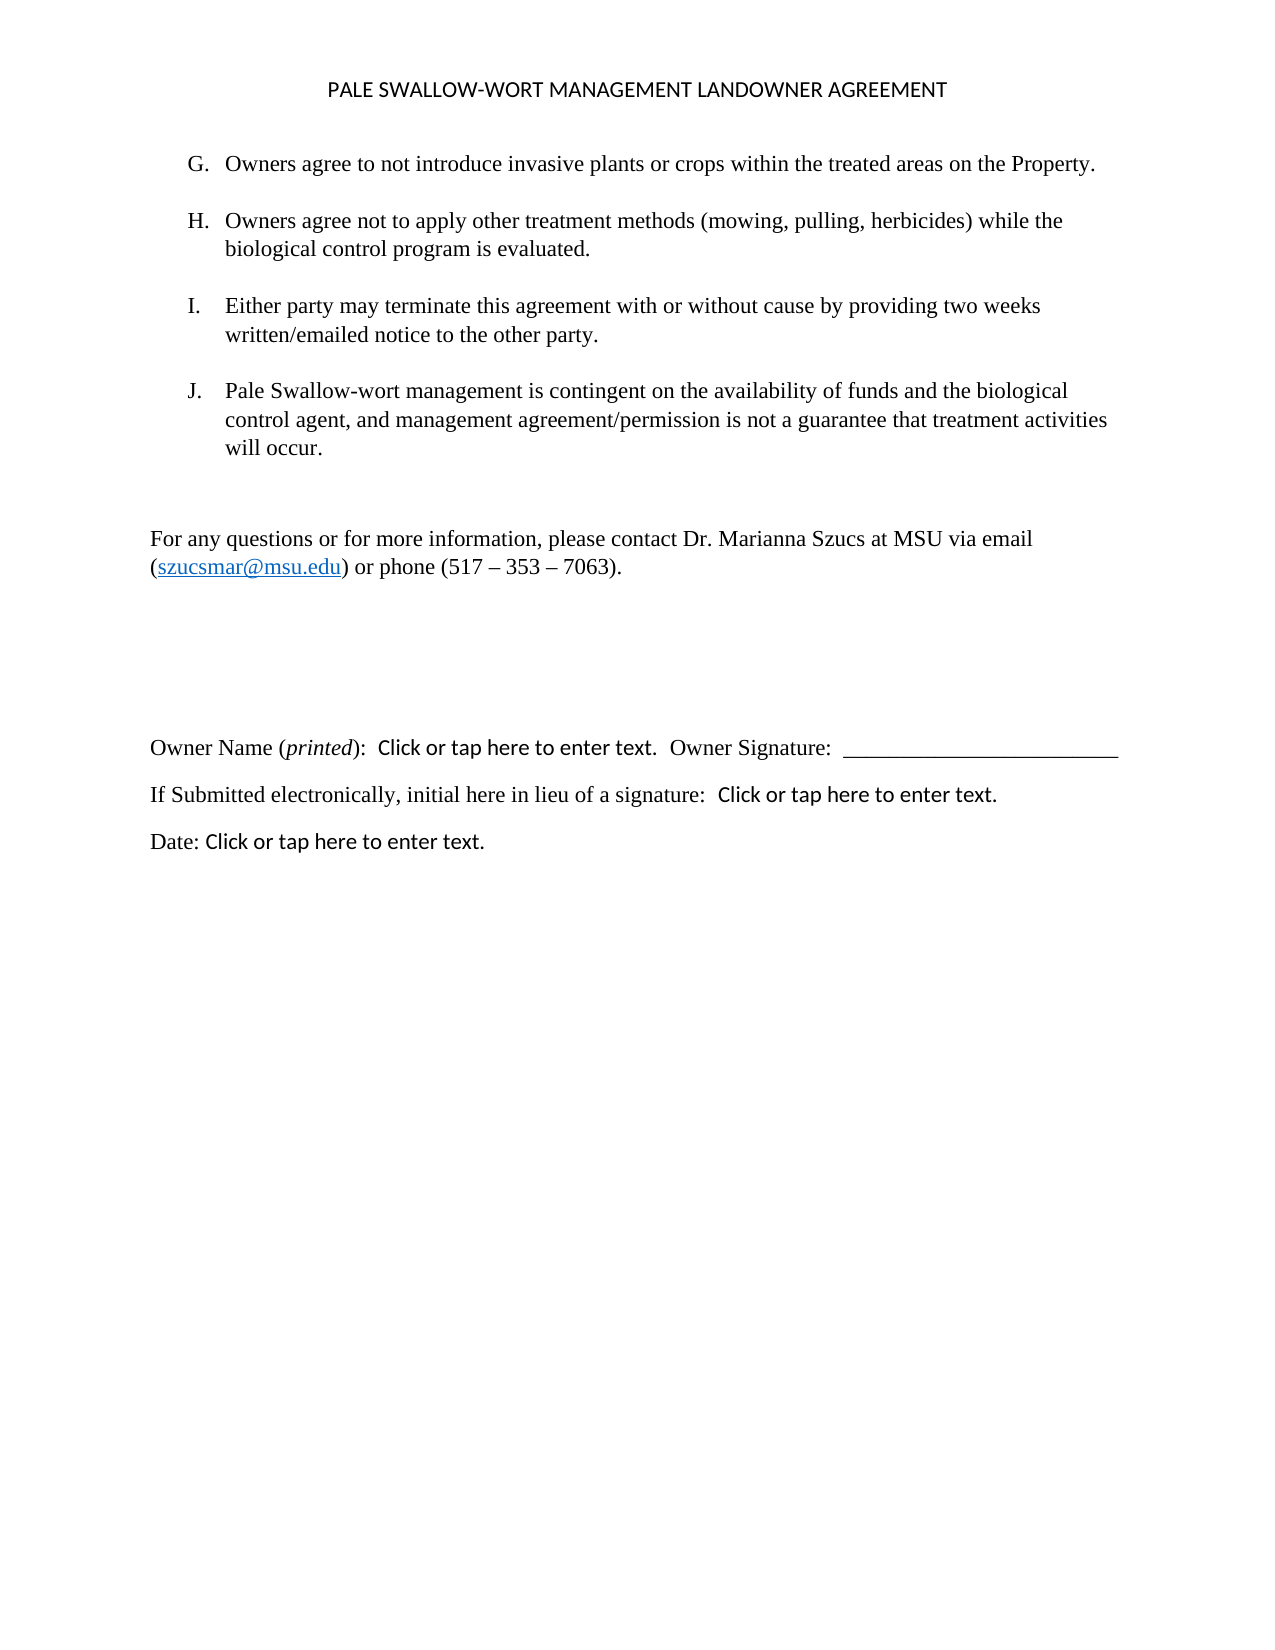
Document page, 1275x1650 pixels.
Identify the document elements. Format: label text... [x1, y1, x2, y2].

list Owners agree not to apply other treatment methods (mowing, pulling, herbicides) while the biological control program is evaluated. [187, 207, 1125, 262]
text For any questions or for more information, please contact Dr. Marianna Szucs at MSU via email (szucsmar@msu.edu) or phone (517 – 353 – 7063). [150, 524, 1125, 579]
list Either party may terminate this agreement with or without cause by providing two weeks written/emailed notice to the other party. [187, 292, 1125, 347]
list Pale Swallow-wort management is contingent on the availability of funds and the biological control agent, and management agreement/permission is not a guarantee that treatment activities will occur. [187, 377, 1125, 461]
text If Submitted electronically, initial here in lieu of a signature: [150, 780, 1125, 808]
text Owner Name (printed): Owner Signature: ________________________ [150, 733, 1125, 761]
list Owners agree to not introduce invasive plants or crops within the treated areas on the Property. [187, 150, 1125, 176]
text Date: [150, 827, 1125, 855]
